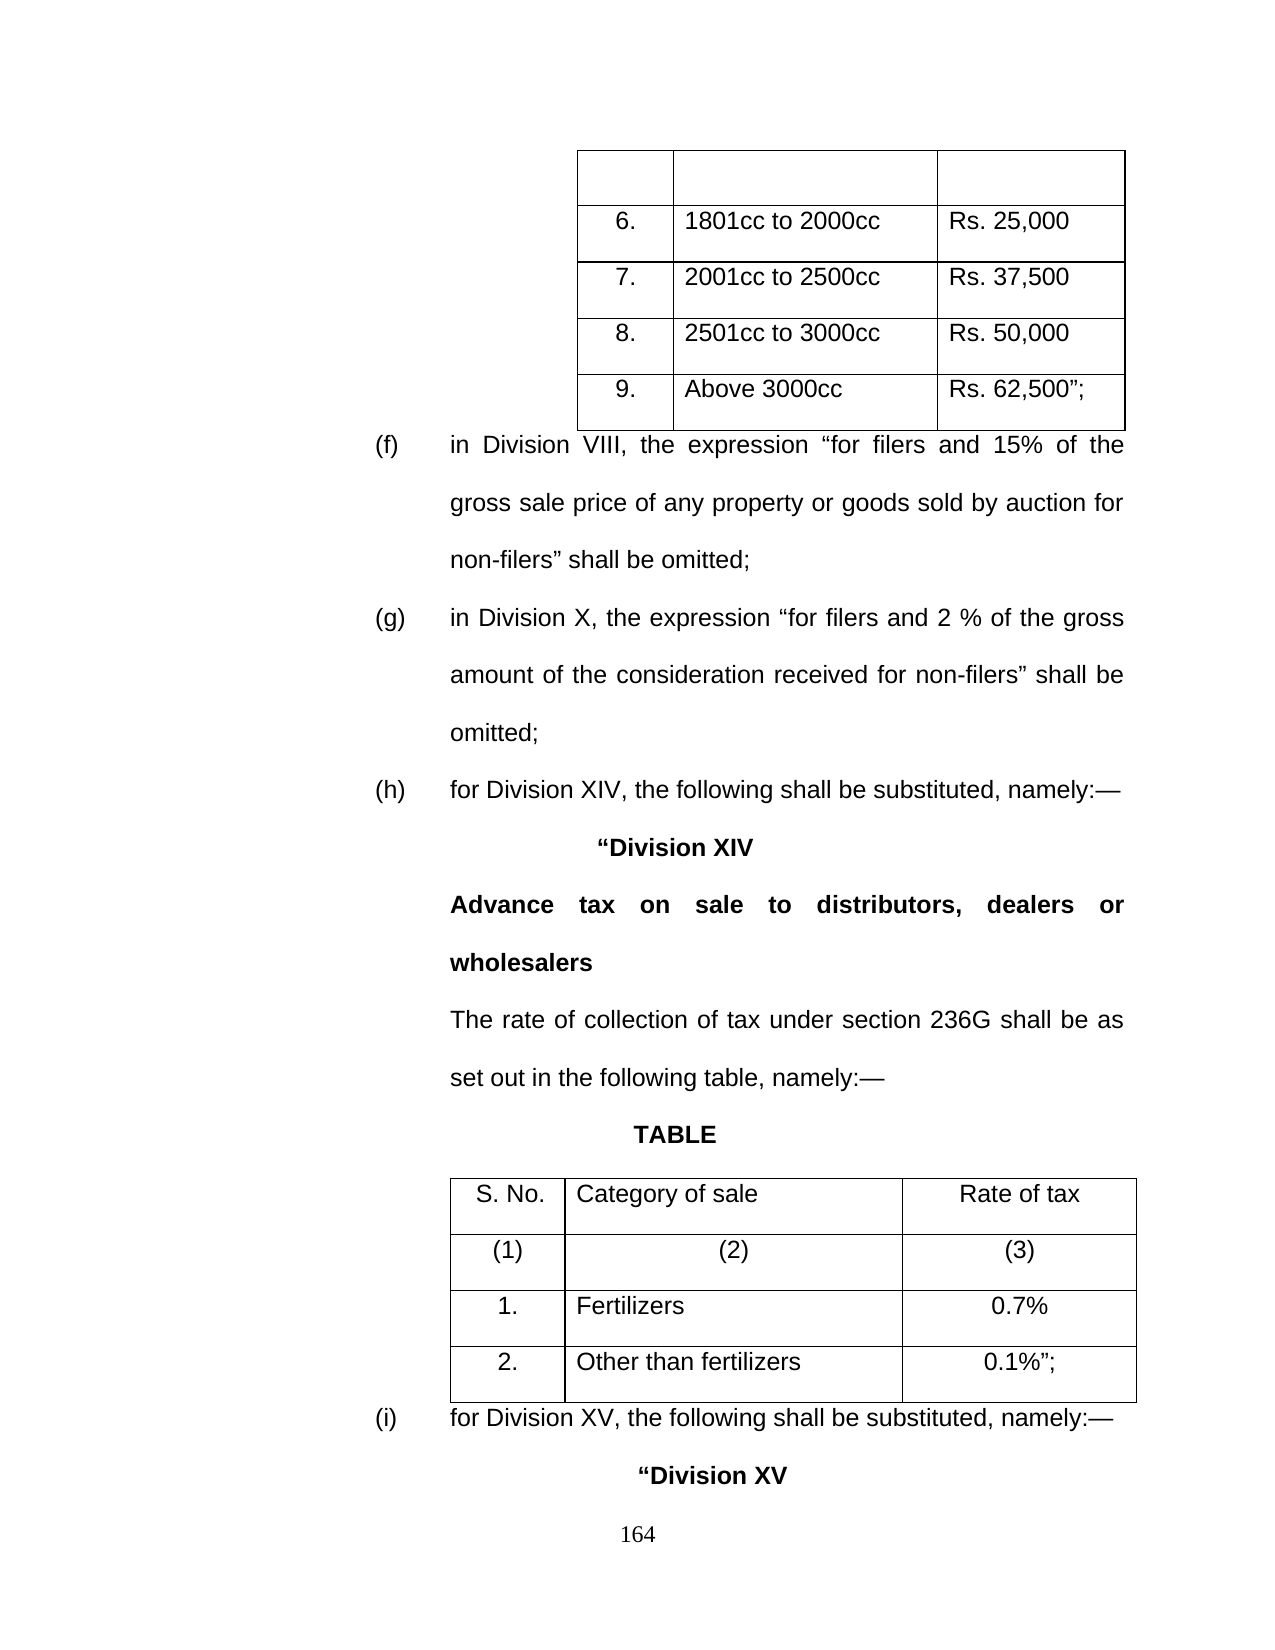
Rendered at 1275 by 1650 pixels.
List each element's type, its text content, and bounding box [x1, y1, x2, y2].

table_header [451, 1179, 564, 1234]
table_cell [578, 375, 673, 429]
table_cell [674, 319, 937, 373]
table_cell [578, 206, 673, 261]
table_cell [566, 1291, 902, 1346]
text TABLE [225, 1121, 1125, 1149]
text (i) for Division XV, the following shall be substituted, namely:— [375, 1403, 1125, 1432]
text Advance tax on sale to distributors, dealers or wholesalers [450, 891, 1125, 977]
list (h) for Division XIV, the following shall be substituted, namely:— [375, 776, 1125, 804]
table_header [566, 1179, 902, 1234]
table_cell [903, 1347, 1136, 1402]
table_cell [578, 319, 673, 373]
text “Division XV [300, 1461, 1125, 1489]
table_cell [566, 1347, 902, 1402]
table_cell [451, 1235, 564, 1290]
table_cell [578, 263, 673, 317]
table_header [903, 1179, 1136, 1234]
text The rate of collection of tax under section 236G shall be as set out in the following table, namely:— [450, 1006, 1125, 1092]
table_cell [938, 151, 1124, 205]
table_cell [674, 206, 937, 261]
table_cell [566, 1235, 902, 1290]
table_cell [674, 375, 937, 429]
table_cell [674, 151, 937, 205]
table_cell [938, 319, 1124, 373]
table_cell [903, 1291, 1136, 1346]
list “Division XIV [225, 833, 1125, 862]
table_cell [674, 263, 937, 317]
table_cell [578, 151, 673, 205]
list (g) in Division X, the expression “for filers and 2 % of the gross amount of the consideration received for non-filers” shall be omitted; [375, 603, 1125, 747]
list (f) in Division VIII, the expression “for filers and 15% of the gross sale price of any property or goods sold by auction for non-filers” shall be omitted; [375, 431, 1125, 574]
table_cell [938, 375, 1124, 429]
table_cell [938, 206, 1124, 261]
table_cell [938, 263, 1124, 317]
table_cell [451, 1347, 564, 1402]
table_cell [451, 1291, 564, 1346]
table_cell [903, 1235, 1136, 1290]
